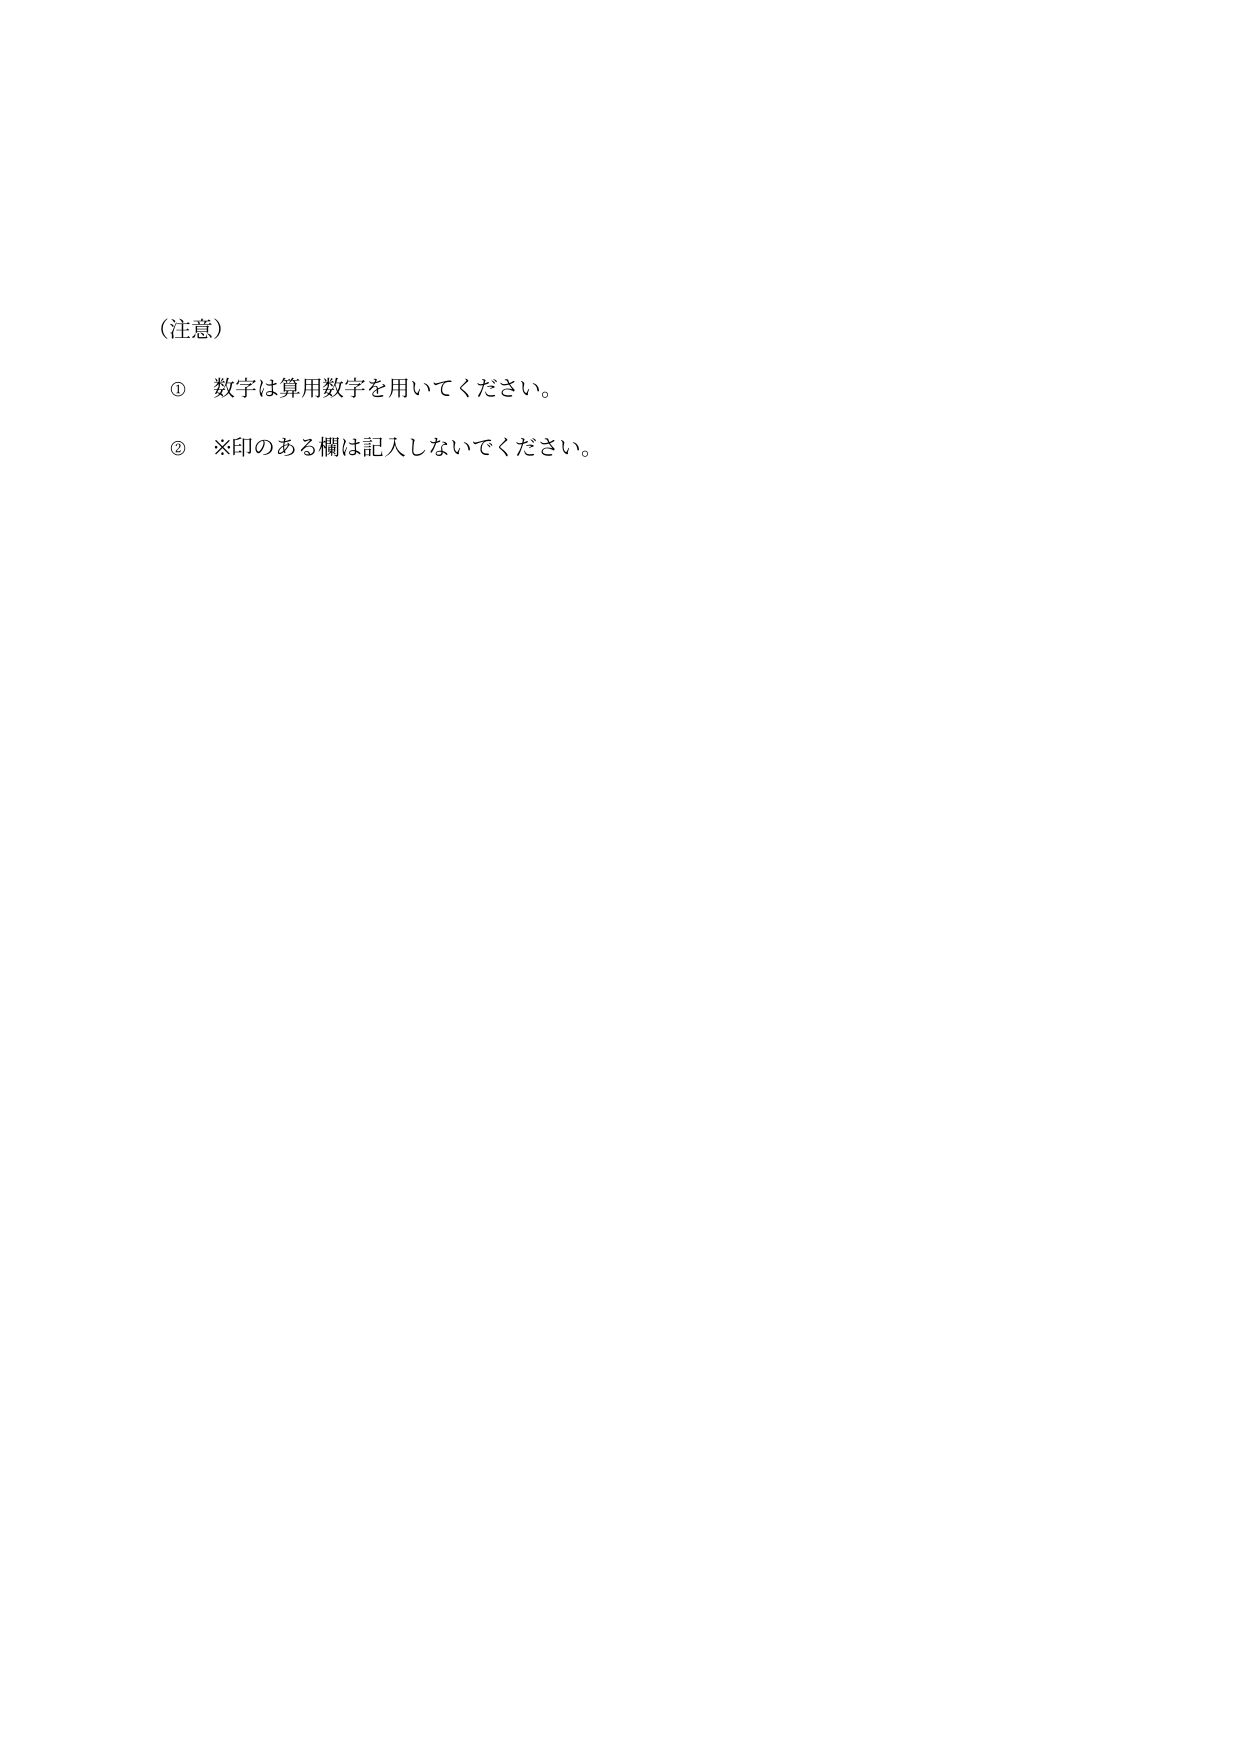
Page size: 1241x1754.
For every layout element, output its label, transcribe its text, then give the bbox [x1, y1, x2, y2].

text （注意） [148, 298, 1092, 357]
list ※印のある欄は記入しないでください。 [169, 417, 1092, 476]
list 数字は算用数字を用いてください。 [169, 357, 1092, 417]
